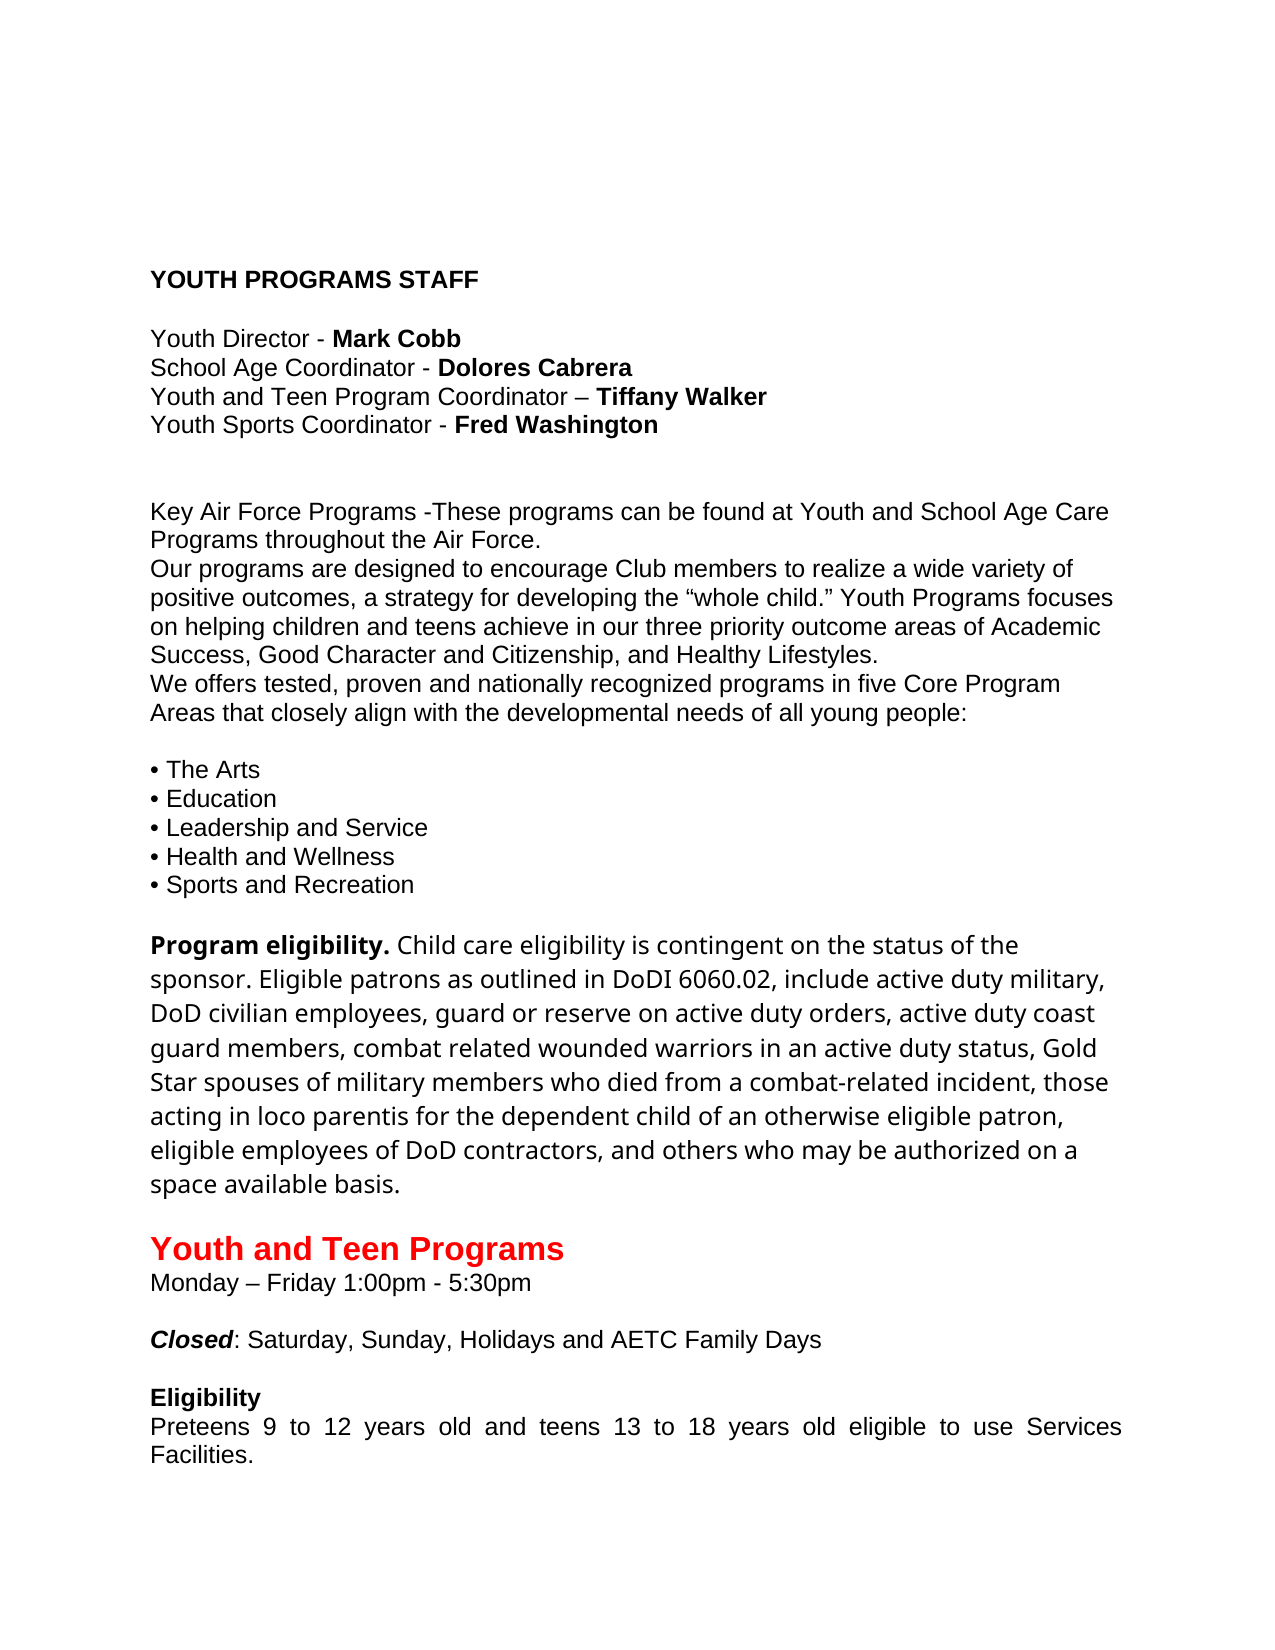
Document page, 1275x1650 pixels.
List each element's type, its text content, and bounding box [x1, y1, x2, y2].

text We offers tested, proven and nationally recognized programs in five Core Program Areas that closely align with the developmental needs of all young people: [150, 669, 1125, 727]
text YOUTH PROGRAMS STAFF [150, 265, 1125, 294]
text Closed: Saturday, Sunday, Holidays and AETC Family Days [150, 1325, 1125, 1354]
text Eligibility [150, 1383, 1125, 1411]
text Youth and Teen Program Coordinator – Tiffany Walker [150, 382, 1125, 411]
text School Age Coordinator - Dolores Cabrera [150, 353, 1125, 382]
text Youth Director - Mark Cobb [150, 324, 1125, 353]
text Youth Sports Coordinator - Fred Washington [150, 411, 1125, 439]
text Key Air Force Programs -These programs can be found at Youth and School Age Care Programs throughout the Air Force. [150, 497, 1125, 554]
text • The Arts • Education • Leadership and Service • Health and Wellness • Sports and Recreation [150, 756, 1125, 899]
text Youth and Teen Programs [150, 1229, 1125, 1268]
text Our programs are designed to encourage Club members to realize a wide variety of positive outcomes, a strategy for developing the “whole child.” Youth Programs focuses on helping children and teens achieve in our three priority outcome areas of Academic Success, Good Character and Citizenship, and Healthy Lifestyles. [150, 554, 1125, 669]
text Preteens 9 to 12 years old and teens 13 to 18 years old eligible to use Services Facilities. [150, 1411, 1125, 1469]
text Program eligibility. Child care eligibility is contingent on the status of the sponsor. Eligible patrons as outlined in DoDI 6060.02, include active duty military, DoD civilian employees, guard or reserve on active duty orders, active duty coast guard members, combat related wounded warriors in an active duty status, Gold Star spouses of military members who died from a combat-related incident, those acting in loco parentis for the dependent child of an otherwise eligible patron, eligible employees of DoD contractors, and others who may be authorized on a space available basis. [150, 928, 1125, 1201]
text Monday – Friday 1:00pm - 5:30pm [150, 1268, 1125, 1296]
